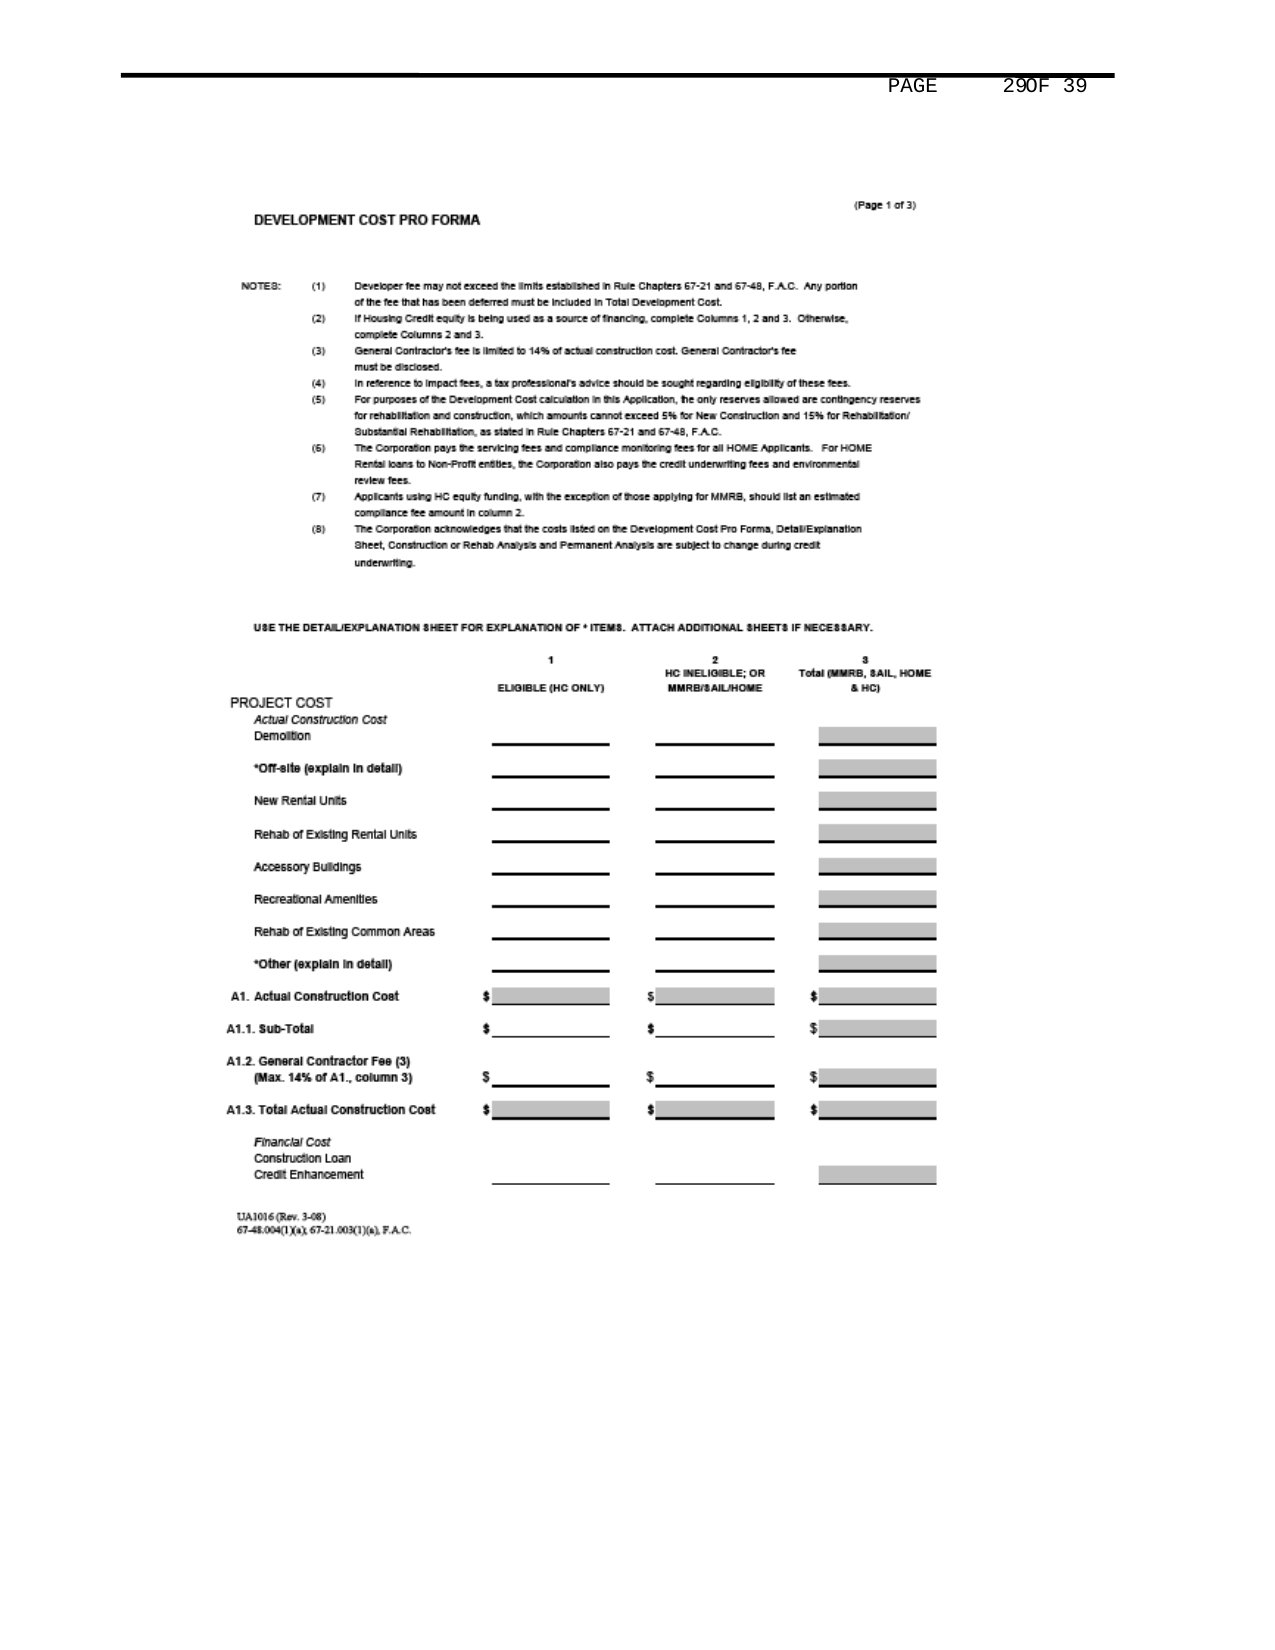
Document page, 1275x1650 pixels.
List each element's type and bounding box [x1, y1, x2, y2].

picture [177, 200, 1030, 1291]
